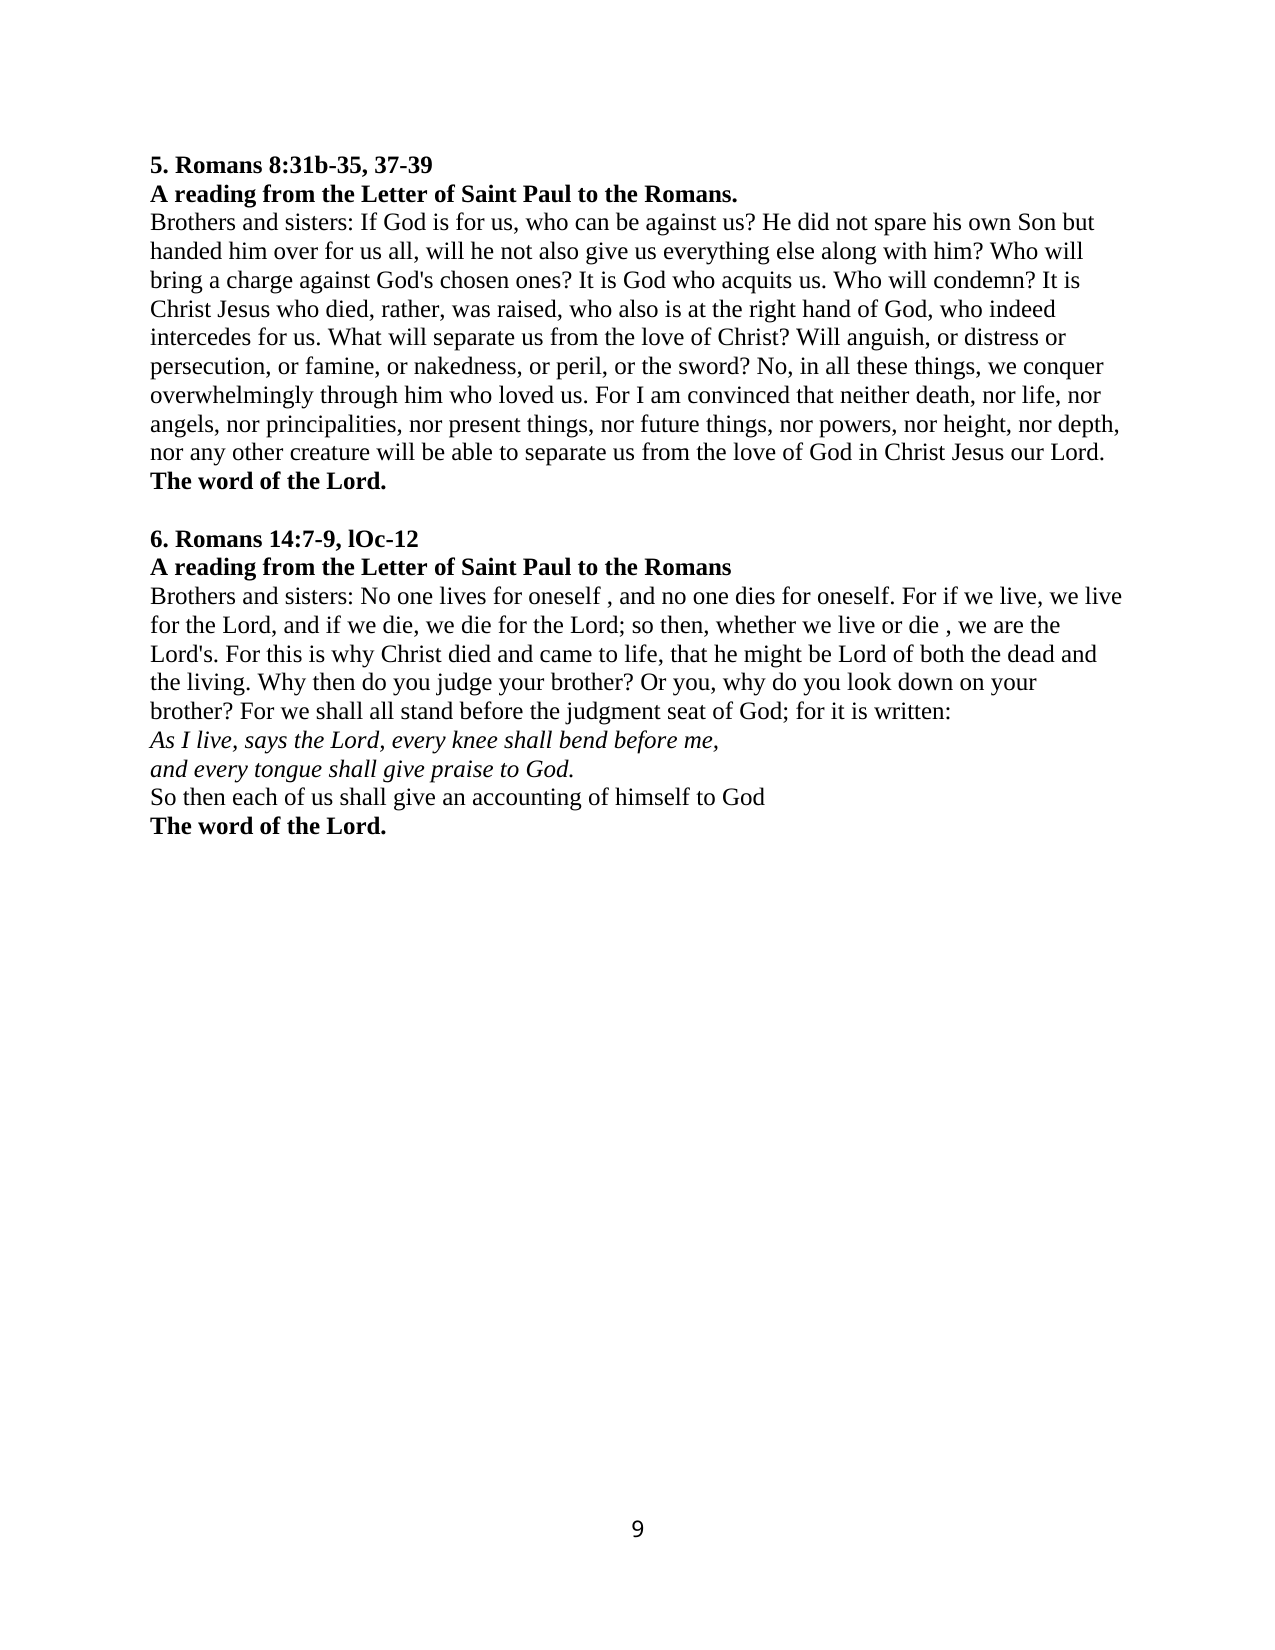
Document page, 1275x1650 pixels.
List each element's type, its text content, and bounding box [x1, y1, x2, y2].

text and every tongue shall give praise to God. [150, 754, 1125, 782]
text 5. Romans 8:31b-35, 37-39 [150, 150, 1125, 179]
text As I live, says the Lord, every knee shall bend before me, [150, 725, 1125, 754]
text The word of the Lord. [150, 466, 1125, 495]
text A reading from the Letter of Saint Paul to the Romans. [150, 179, 1125, 207]
text 6. Romans 14:7-9, lOc-12 [150, 524, 1125, 552]
text The word of the Lord. [150, 811, 1125, 840]
text So then each of us shall give an accounting of himself to God [150, 782, 1125, 811]
text A reading from the Letter of Saint Paul to the Romans [150, 552, 1125, 581]
text Brothers and sisters: If God is for us, who can be against us? He did not spare his own Son but handed him over for us all, will he not also give us everything else along with him? Who will bring a charge against God's chosen ones? It is God who acquits us. Who will condemn? It is Christ Jesus who died, rather, was raised, who also is at the right hand of God, who indeed intercedes for us. What will separate us from the love of Christ? Will anguish, or distress or persecution, or famine, or nakedness, or peril, or the sword? No, in all these things, we conquer overwhelmingly through him who loved us. For I am convinced that neither death, nor life, nor angels, nor principalities, nor present things, nor future things, nor powers, nor height, nor depth, nor any other creature will be able to separate us from the love of God in Christ Jesus our Lord. [150, 207, 1125, 466]
text Brothers and sisters: No one lives for oneself , and no one dies for oneself. For if we live, we live for the Lord, and if we die, we die for the Lord; so then, whether we live or die , we are the Lord's. For this is why Christ died and came to life, that he might be Lord of both the dead and the living. Why then do you judge your brother? Or you, why do you look down on your brother? For we shall all stand before the judgment seat of God; for it is written: [150, 581, 1125, 725]
